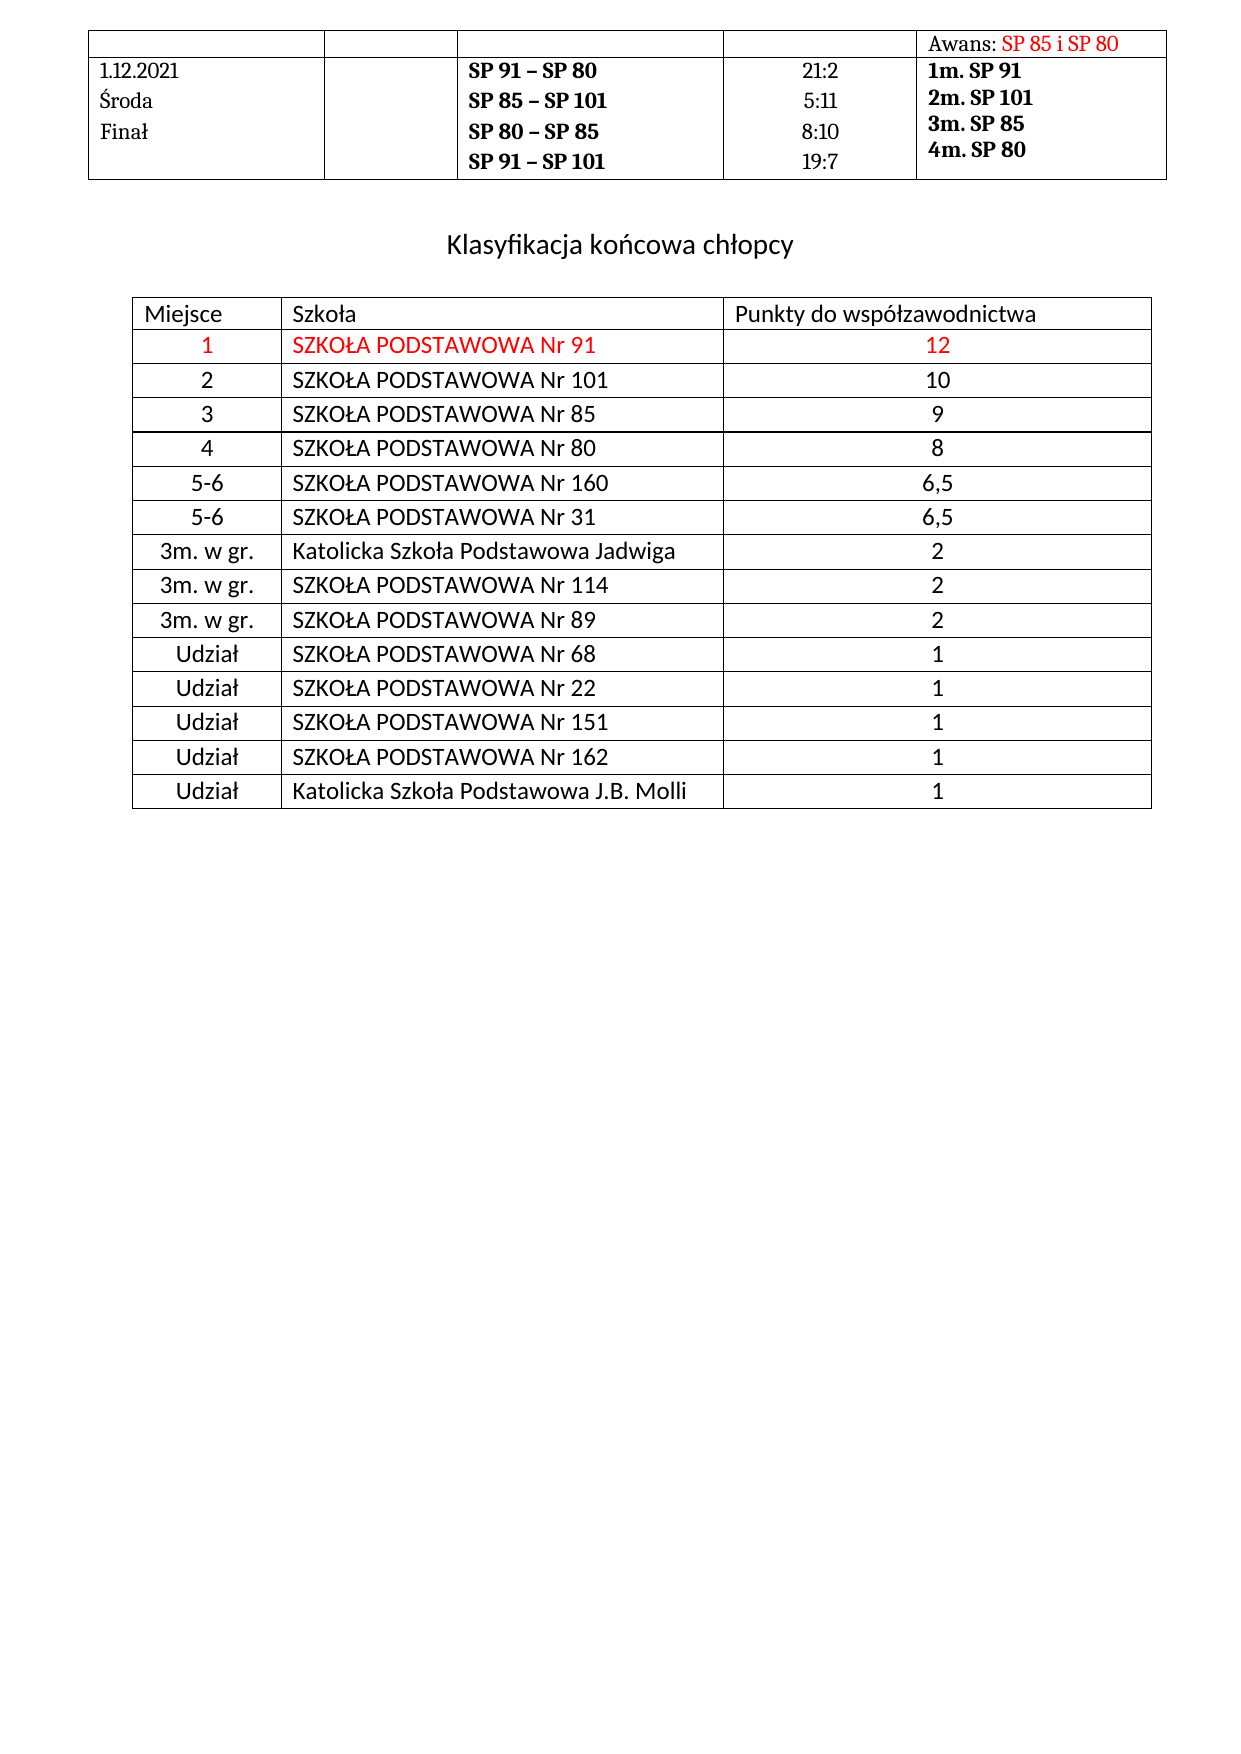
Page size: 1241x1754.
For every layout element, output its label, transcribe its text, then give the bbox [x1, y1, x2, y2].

table_cell SZKOŁA PODSTAWOWA Nr 31 [282, 501, 723, 534]
table_cell 6,5 [724, 467, 1151, 500]
table_cell SZKOŁA PODSTAWOWA Nr 114 [282, 570, 723, 603]
table_cell SZKOŁA PODSTAWOWA Nr 151 [282, 707, 723, 740]
table_cell SZKOŁA PODSTAWOWA Nr 101 [282, 364, 723, 397]
table_cell 10 [724, 364, 1151, 397]
table_cell 9 [724, 398, 1151, 431]
text Klasyfikacja końcowa chłopcy [148, 226, 1093, 261]
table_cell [325, 31, 457, 57]
table_cell 3m. w gr. [133, 604, 281, 637]
table_cell Katolicka Szkoła Podstawowa Jadwiga [282, 535, 723, 568]
table_cell Udział [133, 707, 281, 740]
table_cell 4 [133, 433, 281, 466]
table_cell Udział [133, 672, 281, 706]
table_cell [724, 31, 916, 57]
table_cell SZKOŁA PODSTAWOWA Nr 85 [282, 398, 723, 431]
table_cell Katolicka Szkoła Podstawowa J.B. Molli [282, 775, 723, 808]
table_cell 1 [724, 741, 1151, 774]
table_cell SZKOŁA PODSTAWOWA Nr 89 [282, 604, 723, 637]
table_cell 5-6 [133, 501, 281, 534]
table_header Szkoła [282, 298, 723, 328]
table_cell 6,5 [724, 501, 1151, 534]
table_cell 1 [724, 638, 1151, 671]
table_cell SZKOŁA PODSTAWOWA Nr 162 [282, 741, 723, 774]
table_cell 3m. w gr. [133, 570, 281, 603]
table_cell 2 [724, 570, 1151, 603]
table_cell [458, 31, 723, 57]
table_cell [89, 31, 324, 57]
table_cell 3m. w gr. [133, 535, 281, 568]
table_cell 2 [724, 535, 1151, 568]
table_cell [325, 58, 457, 179]
table_cell Udział [133, 638, 281, 671]
table_cell 21:2 5:11 8:10 19:7 [724, 58, 916, 179]
table_cell 5-6 [133, 467, 281, 500]
table_cell 3 [133, 398, 281, 431]
table_header Punkty do współzawodnictwa [724, 298, 1151, 328]
table_cell 1 [724, 672, 1151, 706]
table_cell SZKOŁA PODSTAWOWA Nr 160 [282, 467, 723, 500]
table_cell 1.12.2021 Środa Finał [89, 58, 324, 179]
table_cell 2 [133, 364, 281, 397]
table_cell 1m. SP 91 2m. SP 101 3m. SP 85 4m. SP 80 [917, 58, 1166, 179]
table_cell SZKOŁA PODSTAWOWA Nr 80 [282, 433, 723, 466]
table_cell SZKOŁA PODSTAWOWA Nr 22 [282, 672, 723, 706]
table_cell SZKOŁA PODSTAWOWA Nr 68 [282, 638, 723, 671]
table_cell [917, 31, 1166, 57]
table_cell 8 [724, 433, 1151, 466]
table_cell 1 [724, 775, 1151, 808]
table_cell SZKOŁA PODSTAWOWA Nr 91 [282, 330, 723, 363]
table_cell 1 [724, 707, 1151, 740]
table_cell Udział [133, 741, 281, 774]
table_cell SP 91 – SP 80 SP 85 – SP 101 SP 80 – SP 85 SP 91 – SP 101 [458, 58, 723, 179]
table_cell 1 [133, 330, 281, 363]
table_cell 12 [724, 330, 1151, 363]
table_cell Udział [133, 775, 281, 808]
table_header Miejsce [133, 298, 281, 328]
table_cell 2 [724, 604, 1151, 637]
